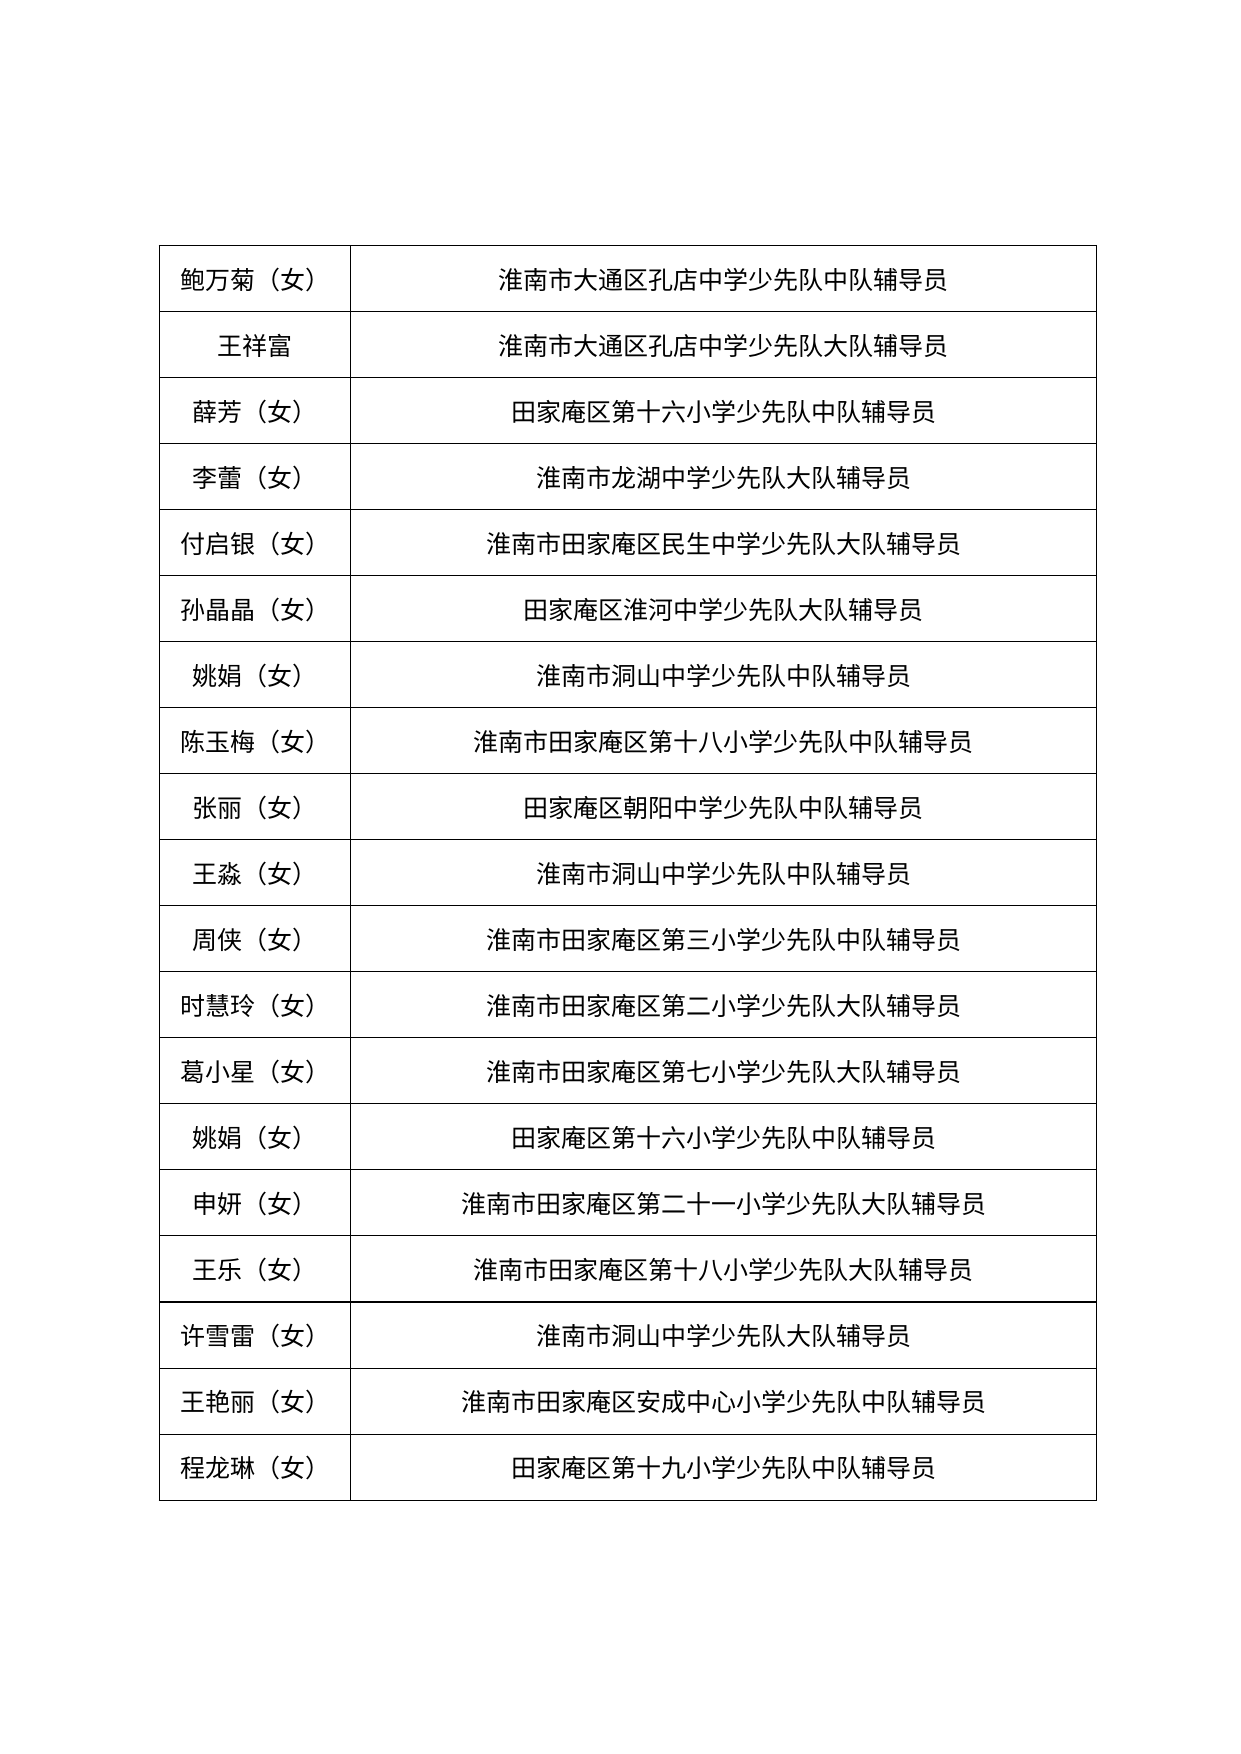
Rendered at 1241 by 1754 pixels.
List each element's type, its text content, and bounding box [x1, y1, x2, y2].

table_cell 淮南市洞山中学少先队大队辅导员 [351, 1303, 1096, 1367]
table_cell 王祥富 [160, 312, 350, 377]
table_cell 时慧玲（女） [160, 972, 350, 1037]
table_cell 田家庵区第十六小学少先队中队辅导员 [351, 1104, 1096, 1169]
table_cell 淮南市田家庵区民生中学少先队大队辅导员 [351, 510, 1096, 575]
table_cell 淮南市龙湖中学少先队大队辅导员 [351, 444, 1096, 509]
table_cell 淮南市田家庵区第二小学少先队大队辅导员 [351, 972, 1096, 1037]
table_cell 葛小星（女） [160, 1038, 350, 1103]
table_cell 王乐（女） [160, 1236, 350, 1301]
table_cell 田家庵区第十九小学少先队中队辅导员 [351, 1435, 1096, 1499]
table_cell 许雪雷（女） [160, 1303, 350, 1367]
table_cell 淮南市田家庵区第十八小学少先队中队辅导员 [351, 708, 1096, 773]
table_cell 孙晶晶（女） [160, 576, 350, 641]
table_cell 田家庵区朝阳中学少先队中队辅导员 [351, 774, 1096, 839]
table_cell 陈玉梅（女） [160, 708, 350, 773]
table_cell 姚娟（女） [160, 642, 350, 707]
table_cell 姚娟（女） [160, 1104, 350, 1169]
table_cell 淮南市大通区孔店中学少先队中队辅导员 [351, 246, 1096, 311]
table_cell 申妍（女） [160, 1170, 350, 1235]
table_cell 淮南市田家庵区第七小学少先队大队辅导员 [351, 1038, 1096, 1103]
table_cell 田家庵区第十六小学少先队中队辅导员 [351, 378, 1096, 443]
table_cell 淮南市洞山中学少先队中队辅导员 [351, 840, 1096, 905]
table_cell 程龙琳（女） [160, 1435, 350, 1499]
table_cell 王淼（女） [160, 840, 350, 905]
table_cell 田家庵区淮河中学少先队大队辅导员 [351, 576, 1096, 641]
table_cell 王艳丽（女） [160, 1369, 350, 1433]
table_cell 淮南市田家庵区安成中心小学少先队中队辅导员 [351, 1369, 1096, 1433]
table_cell 淮南市田家庵区第二十一小学少先队大队辅导员 [351, 1170, 1096, 1235]
table_cell 淮南市大通区孔店中学少先队大队辅导员 [351, 312, 1096, 377]
table_cell 付启银（女） [160, 510, 350, 575]
table_cell 鲍万菊（女） [160, 246, 350, 311]
table_cell 淮南市田家庵区第三小学少先队中队辅导员 [351, 906, 1096, 971]
table_cell 淮南市洞山中学少先队中队辅导员 [351, 642, 1096, 707]
table_cell 薛芳（女） [160, 378, 350, 443]
table_cell 张丽（女） [160, 774, 350, 839]
table_cell 李蕾（女） [160, 444, 350, 509]
table_cell 淮南市田家庵区第十八小学少先队大队辅导员 [351, 1236, 1096, 1301]
table_cell 周侠（女） [160, 906, 350, 971]
